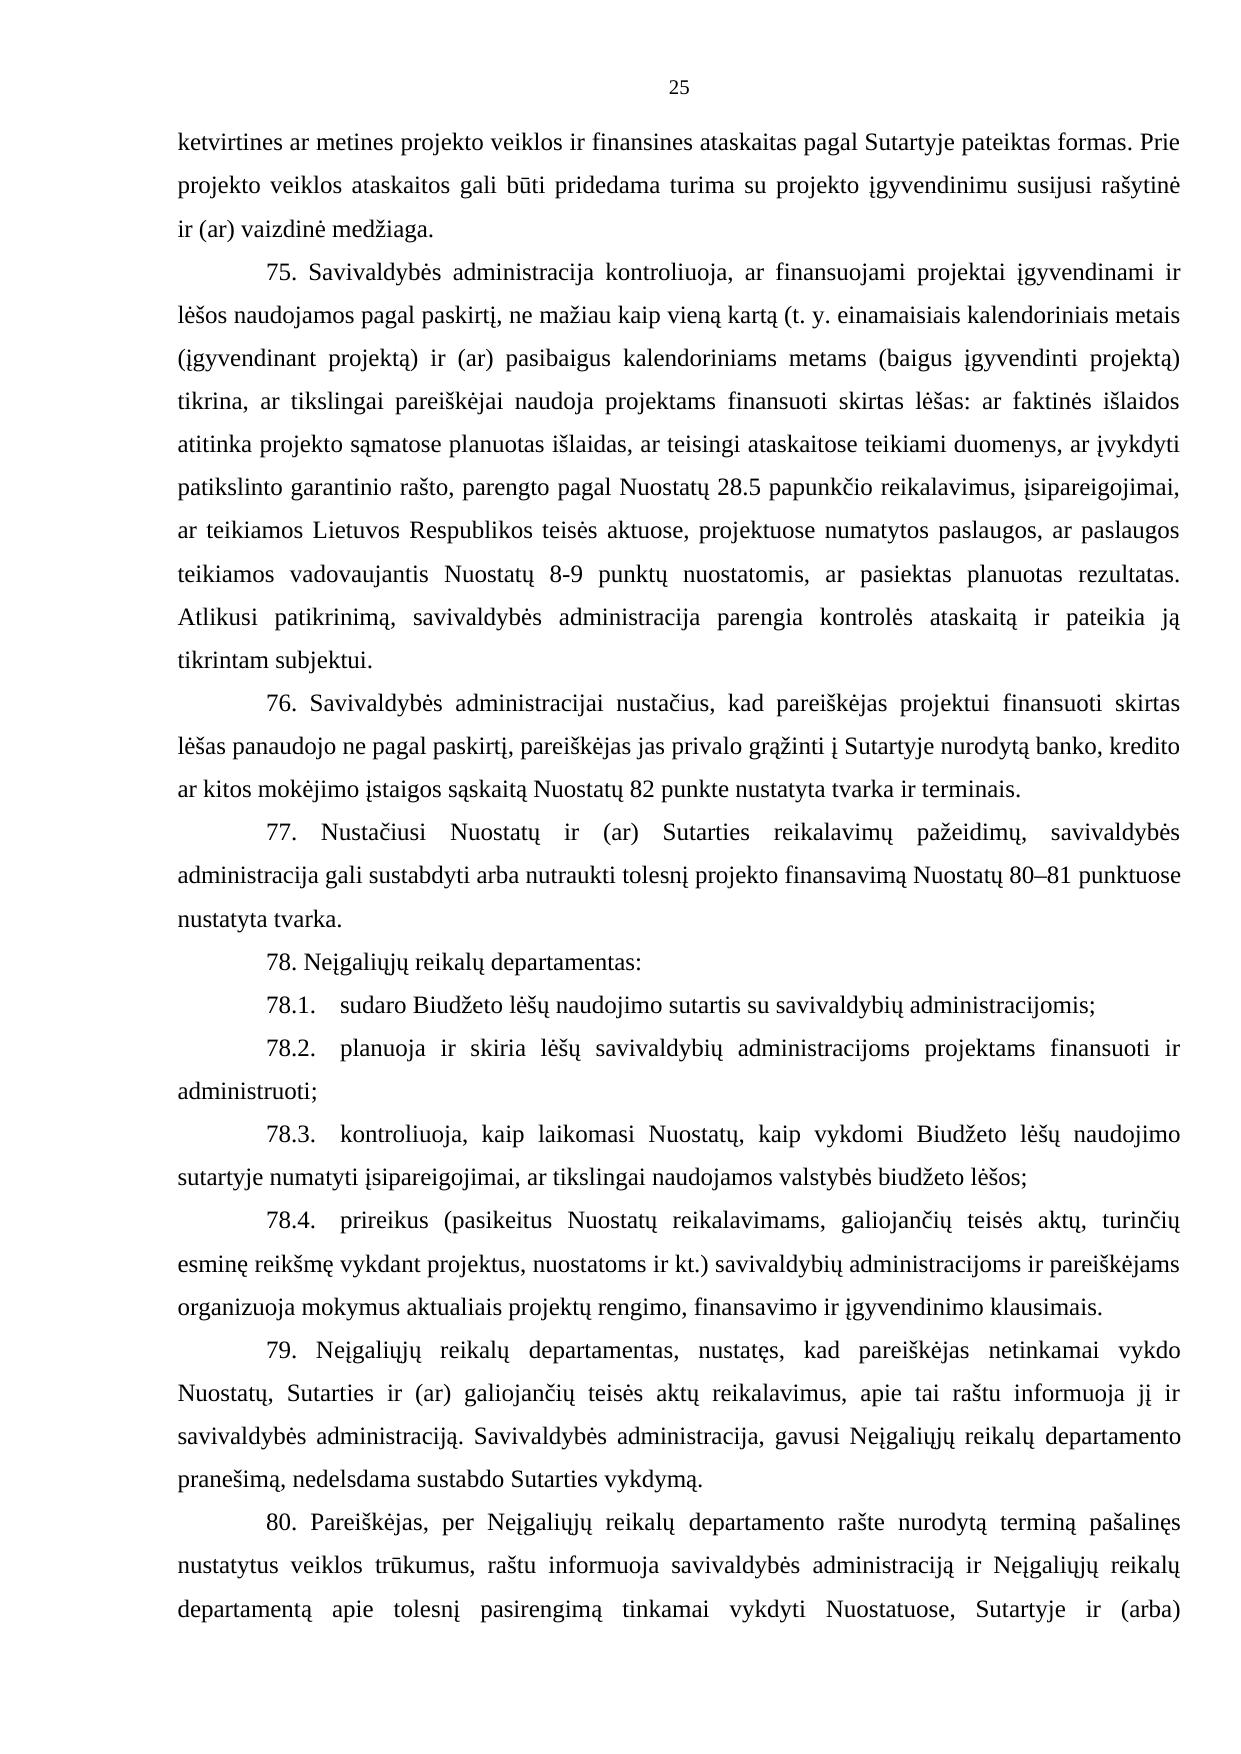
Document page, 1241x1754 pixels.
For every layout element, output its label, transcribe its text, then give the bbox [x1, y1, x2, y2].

text 79. Neįgaliųjų reikalų departamentas, nustatęs, kad pareiškėjas netinkamai vykdo Nuostatų, Sutarties ir (ar) galiojančių teisės aktų reikalavimus, apie tai raštu informuoja jį ir savivaldybės administraciją. Savivaldybės administracija, gavusi Neįgaliųjų reikalų departamento pranešimą, nedelsdama sustabdo Sutarties vykdymą. [177, 1335, 1181, 1493]
text 78.3. kontroliuoja, kaip laikomasi Nuostatų, kaip vykdomi Biudžeto lėšų naudojimo sutartyje numatyti įsipareigojimai, ar tikslingai naudojamos valstybės biudžeto lėšos; [177, 1119, 1181, 1191]
text 78.1. sudaro Biudžeto lėšų naudojimo sutartis su savivaldybių administracijomis; [177, 990, 1181, 1019]
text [177, 1507, 1181, 1622]
text 76. Savivaldybės administracijai nustačius, kad pareiškėjas projektui finansuoti skirtas lėšas panaudojo ne pagal paskirtį, pareiškėjas jas privalo grąžinti į Sutartyje nurodytą banko, kredito ar kitos mokėjimo įstaigos sąskaitą Nuostatų 82 punkte nustatyta tvarka ir terminais. [177, 688, 1181, 803]
text 75. Savivaldybės administracija kontroliuoja, ar finansuojami projektai įgyvendinami ir lėšos naudojamos pagal paskirtį, ne mažiau kaip vieną kartą (t. y. einamaisiais kalendoriniais metais (įgyvendinant projektą) ir (ar) pasibaigus kalendoriniams metams (baigus įgyvendinti projektą) tikrina, ar tikslingai pareiškėjai naudoja projektams finansuoti skirtas lėšas: ar faktinės išlaidos atitinka projekto sąmatose planuotas išlaidas, ar teisingi ataskaitose teikiami duomenys, ar įvykdyti patikslinto garantinio rašto, parengto pagal Nuostatų 28.5 papunkčio reikalavimus, įsipareigojimai, ar teikiamos Lietuvos Respublikos teisės aktuose, projektuose numatytos paslaugos, ar paslaugos teikiamos vadovaujantis Nuostatų 8-9 punktų nuostatomis, ar pasiektas planuotas rezultatas. Atlikusi patikrinimą, savivaldybės administracija parengia kontrolės ataskaitą ir pateikia ją tikrintam subjektui. [177, 257, 1181, 674]
text 78.4. prireikus (pasikeitus Nuostatų reikalavimams, galiojančių teisės aktų, turinčių esminę reikšmę vykdant projektus, nuostatoms ir kt.) savivaldybių administracijoms ir pareiškėjams organizuoja mokymus aktualiais projektų rengimo, finansavimo ir įgyvendinimo klausimais. [177, 1206, 1181, 1321]
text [177, 127, 1181, 242]
text 77. Nustačiusi Nuostatų ir (ar) Sutarties reikalavimų pažeidimų, savivaldybės administracija gali sustabdyti arba nutraukti tolesnį projekto finansavimą Nuostatų 80–81 punktuose nustatyta tvarka. [177, 817, 1181, 932]
text 78. Neįgaliųjų reikalų departamentas: [177, 947, 1181, 976]
text 78.2. planuoja ir skiria lėšų savivaldybių administracijoms projektams finansuoti ir administruoti; [177, 1033, 1181, 1105]
